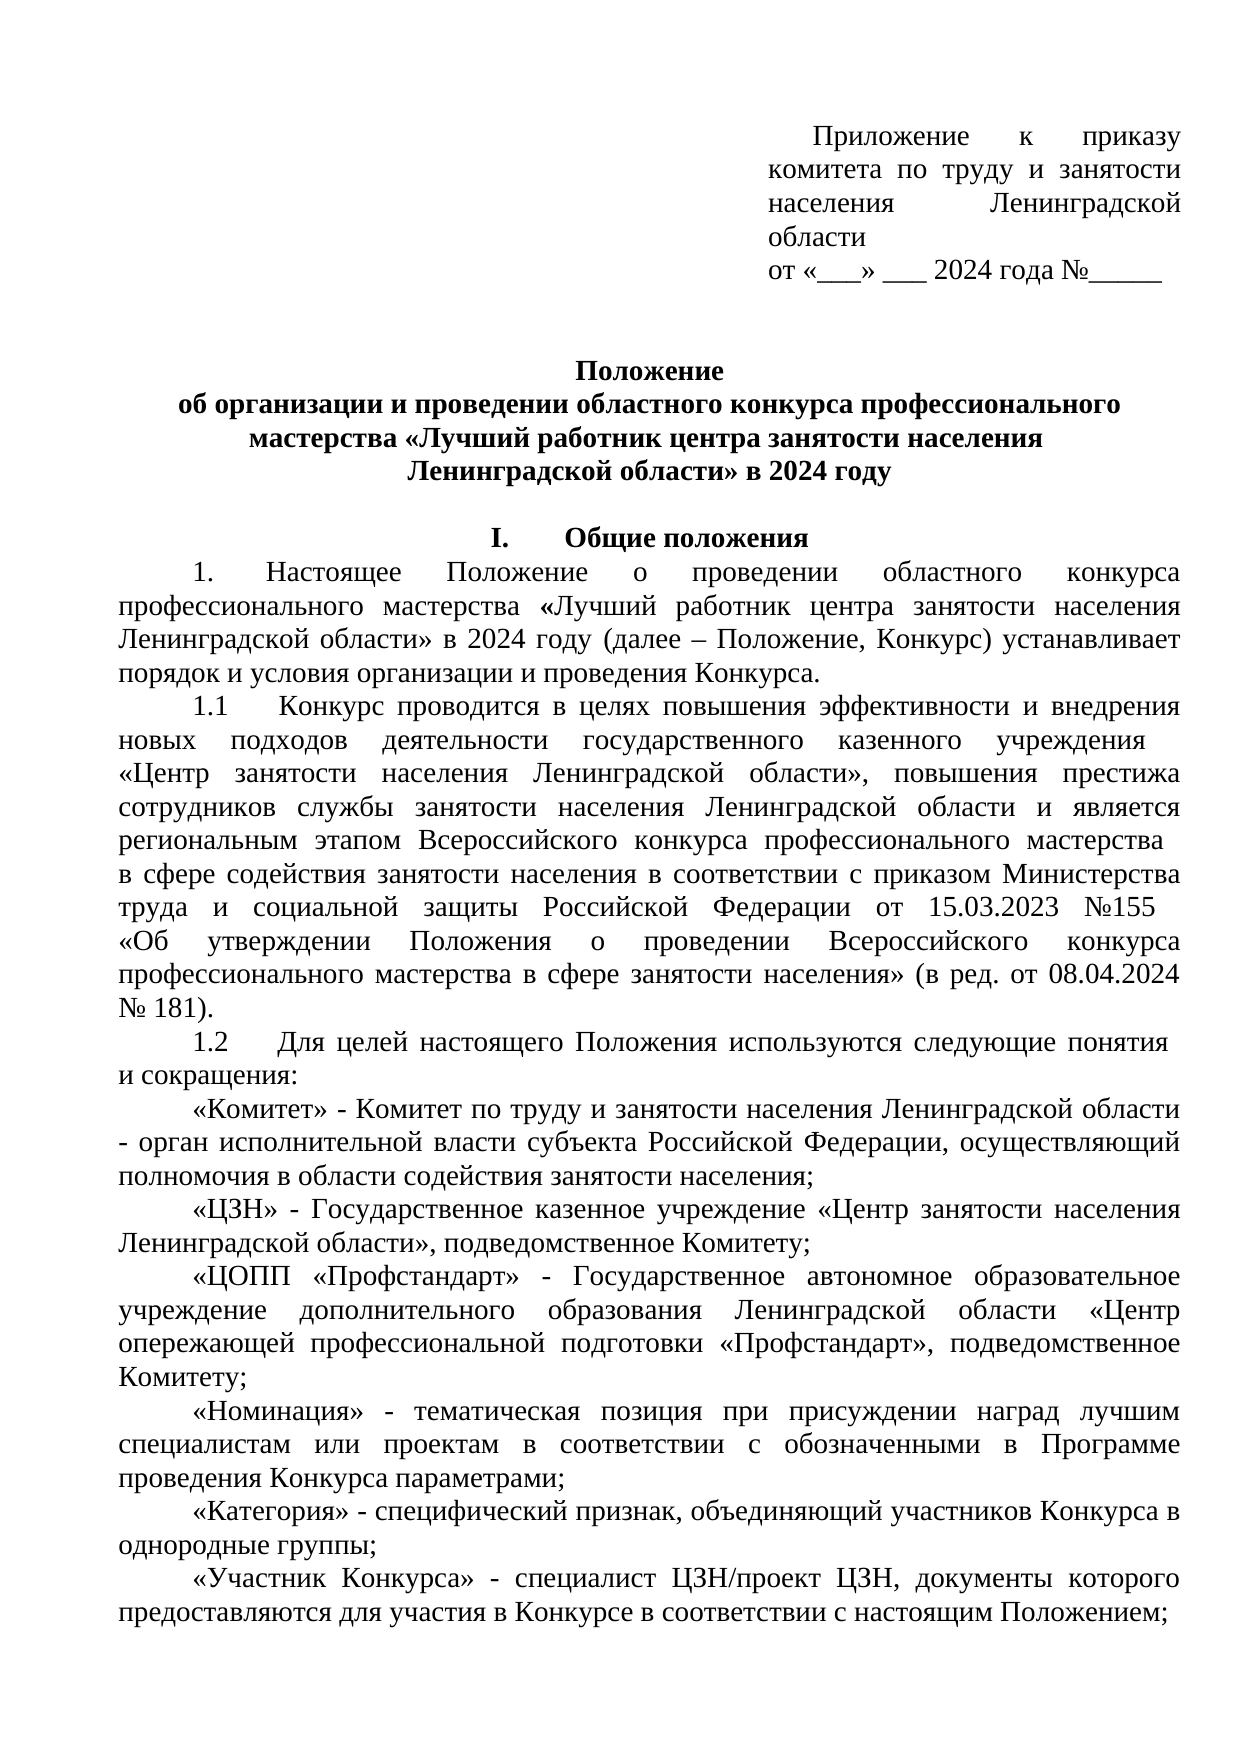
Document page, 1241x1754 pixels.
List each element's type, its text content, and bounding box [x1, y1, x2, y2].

list Настоящее Положение о проведении областного конкурса профессионального мастерства «Лучший работник центра занятости населения Ленинградской области» в 2024 году (далее – Положение, Конкурс) устанавливает порядок и условия организации и проведения Конкурса. [118, 554, 1181, 688]
text Приложение к приказу комитета по труду и занятости населения Ленинградской области [768, 118, 1181, 252]
text Положение об организации и проведении областного конкурса профессионального мастерства «Лучший работник центра занятости населения Ленинградской области» в 2024 году [118, 353, 1181, 487]
list «Номинация» - тематическая позиция при присуждении наград лучшим специалистам или проектам в соответствии с обозначенными в Программе проведения Конкурса параметрами; [118, 1393, 1181, 1493]
list «Комитет» - Комитет по труду и занятости населения Ленинградской области - орган исполнительной власти субъекта Российской Федерации, осуществляющий полномочия в области содействия занятости населения; [118, 1091, 1181, 1191]
list Общие положения [118, 521, 1181, 554]
list «ЦОПП «Профстандарт» - Государственное автономное образовательное учреждение дополнительного образования Ленинградской области «Центр опережающей профессиональной подготовки «Профстандарт», подведомственное Комитету; [118, 1258, 1181, 1393]
list Для целей настоящего Положения используются следующие понятия и сокращения: [118, 1024, 1181, 1091]
list «ЦЗН» - Государственное казенное учреждение «Центр занятости населения Ленинградской области», подведомственное Комитету; [118, 1191, 1181, 1258]
text от «___» ___ 2024 года №_____ [768, 252, 1181, 286]
list «Участник Конкурса» - специалист ЦЗН/проект ЦЗН, документы которого предоставляются для участия в Конкурсе в соответствии с настоящим Положением; [118, 1560, 1181, 1627]
list Конкурс проводится в целях повышения эффективности и внедрения новых подходов деятельности государственного казенного учреждения «Центр занятости населения Ленинградской области», повышения престижа сотрудников службы занятости населения Ленинградской области и является региональным этапом Всероссийского конкурса профессионального мастерства в сфере содействия занятости населения в соответствии с приказом Министерства труда и социальной защиты Российской Федерации от 15.03.2023 №155 «Об утверждении Положения о проведении Всероссийского конкурса профессионального мастерства в сфере занятости населения» (в ред. от 08.04.2024 № 181). [118, 688, 1181, 1024]
list «Категория» - специфический признак, объединяющий участников Конкурса в однородные группы; [118, 1493, 1181, 1560]
